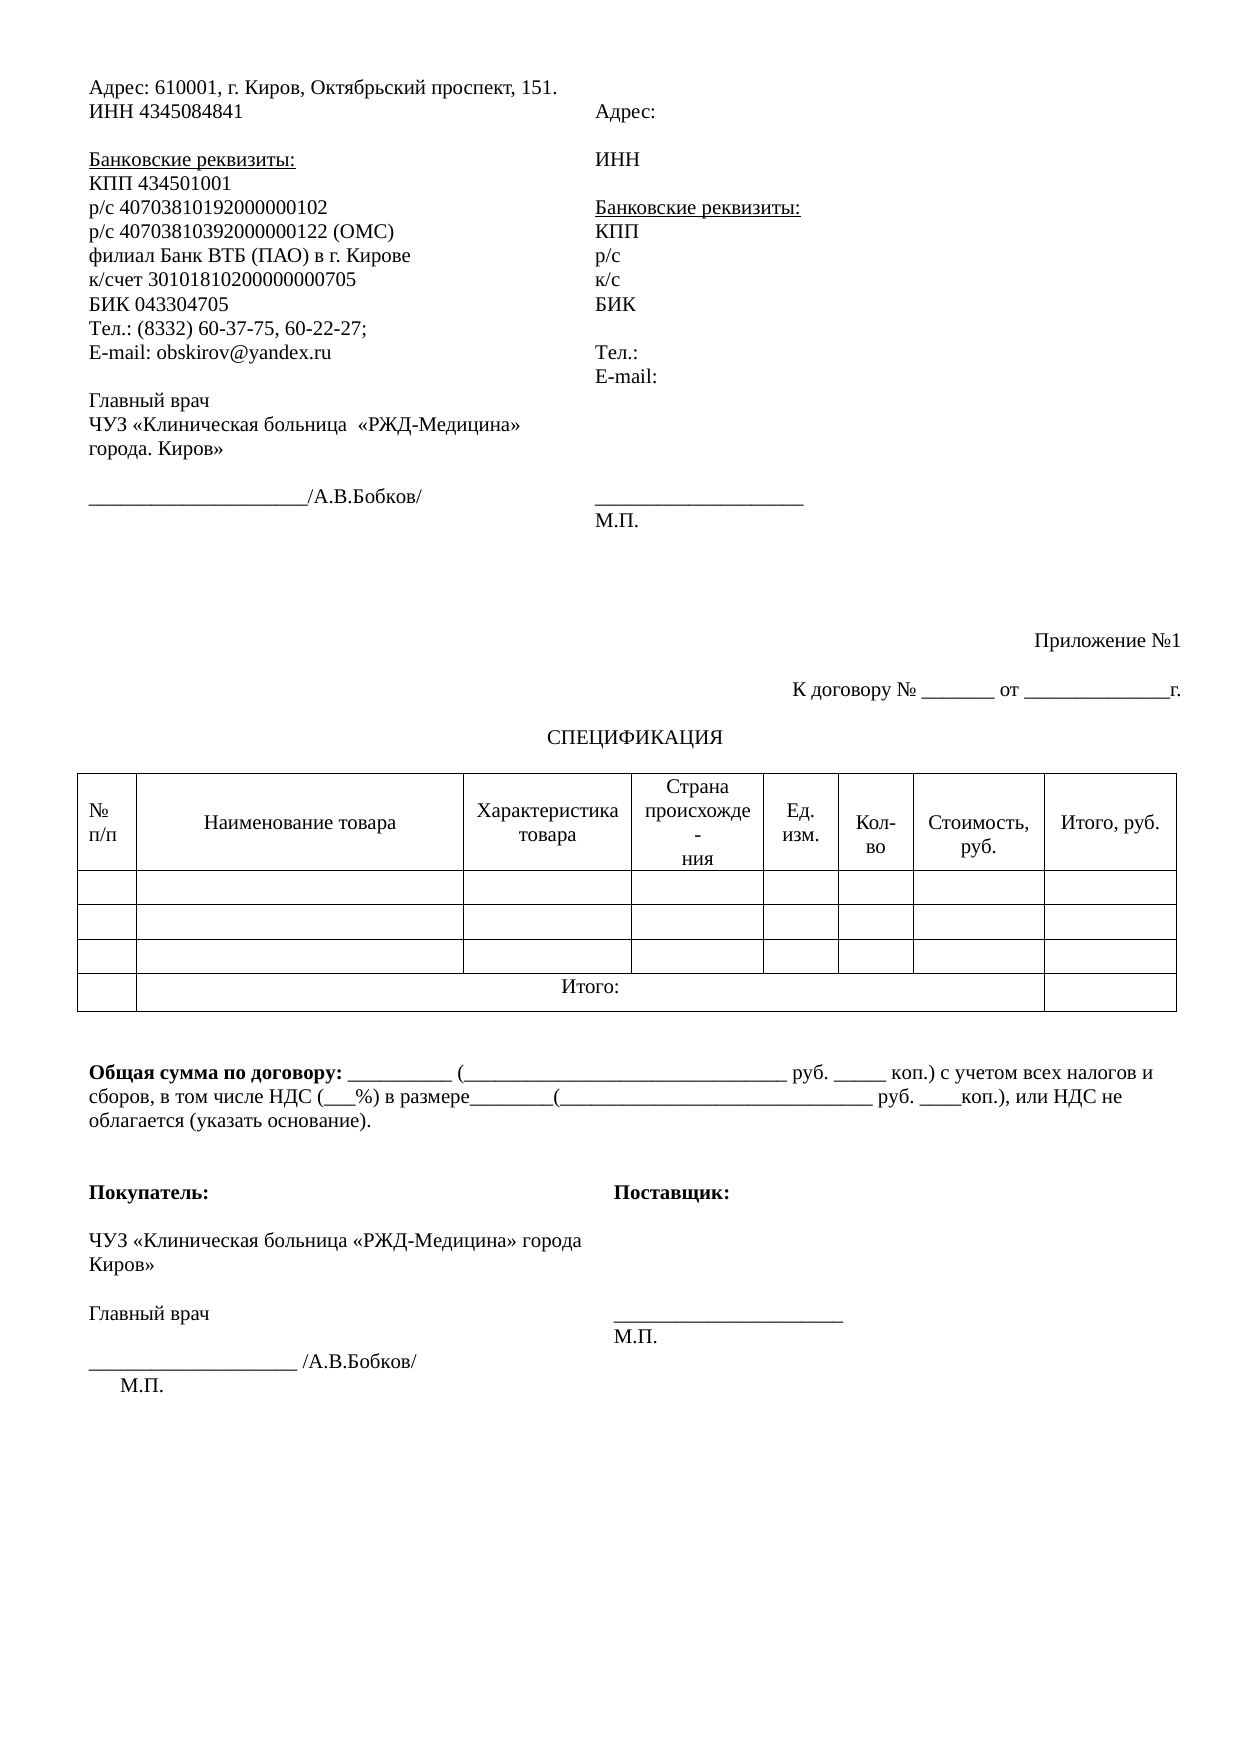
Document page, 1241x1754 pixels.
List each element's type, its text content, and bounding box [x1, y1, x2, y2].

table_cell [914, 940, 1044, 973]
text Приложение №1 [89, 628, 1181, 652]
table_cell [464, 940, 631, 973]
table_cell [764, 905, 838, 939]
table_header Стоимость, руб. [914, 774, 1044, 870]
table_header № п/п [78, 774, 136, 870]
table_header Покупатель: ЧУЗ «Клиническая больница «РЖД-Медицина» города Киров» Главный врач ____________________ /А.В.Бобков/ М.П. [78, 1180, 602, 1421]
text СПЕЦИФИКАЦИЯ [89, 724, 1181, 749]
table_cell [78, 940, 136, 973]
table_cell [464, 871, 631, 904]
table_header Ед. изм. [764, 774, 838, 870]
table_cell [914, 871, 1044, 904]
table_header Поставщик: ______________________ М.П. [603, 1180, 1127, 1421]
table_header Кол-во [839, 774, 913, 870]
table_cell [137, 940, 463, 973]
table_cell [1045, 940, 1176, 973]
table_cell [464, 905, 631, 939]
table_cell [137, 871, 463, 904]
table_header Характеристика товара [464, 774, 631, 870]
table_cell Итого: [137, 974, 1044, 1011]
table_cell [839, 905, 913, 939]
table_cell [914, 905, 1044, 939]
text Общая сумма по договору: __________ (_______________________________ руб. _____ коп.) с учетом всех налогов и сборов, в том числе НДС (___%) в размере________(______________________________ руб. ____коп.), или НДС не облагается (указать основание). [89, 1060, 1181, 1132]
table_header Страна происхожде- ния [632, 774, 763, 870]
table_cell [764, 940, 838, 973]
table_header Итого, руб. [1045, 774, 1176, 870]
table_cell [137, 905, 463, 939]
table_cell [78, 905, 136, 939]
table_cell [1045, 871, 1176, 904]
table_cell [1045, 974, 1176, 1011]
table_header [584, 75, 1090, 556]
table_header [78, 75, 584, 556]
table_cell [78, 974, 136, 1011]
text К договору № _______ от ______________г. [458, 676, 1181, 701]
table_header Наименование товара [137, 774, 463, 870]
table_cell [839, 871, 913, 904]
table_cell [632, 905, 763, 939]
table_cell [764, 871, 838, 904]
table_cell [632, 940, 763, 973]
table_cell [632, 871, 763, 904]
table_cell [1045, 905, 1176, 939]
table_cell [839, 940, 913, 973]
table_cell [78, 871, 136, 904]
